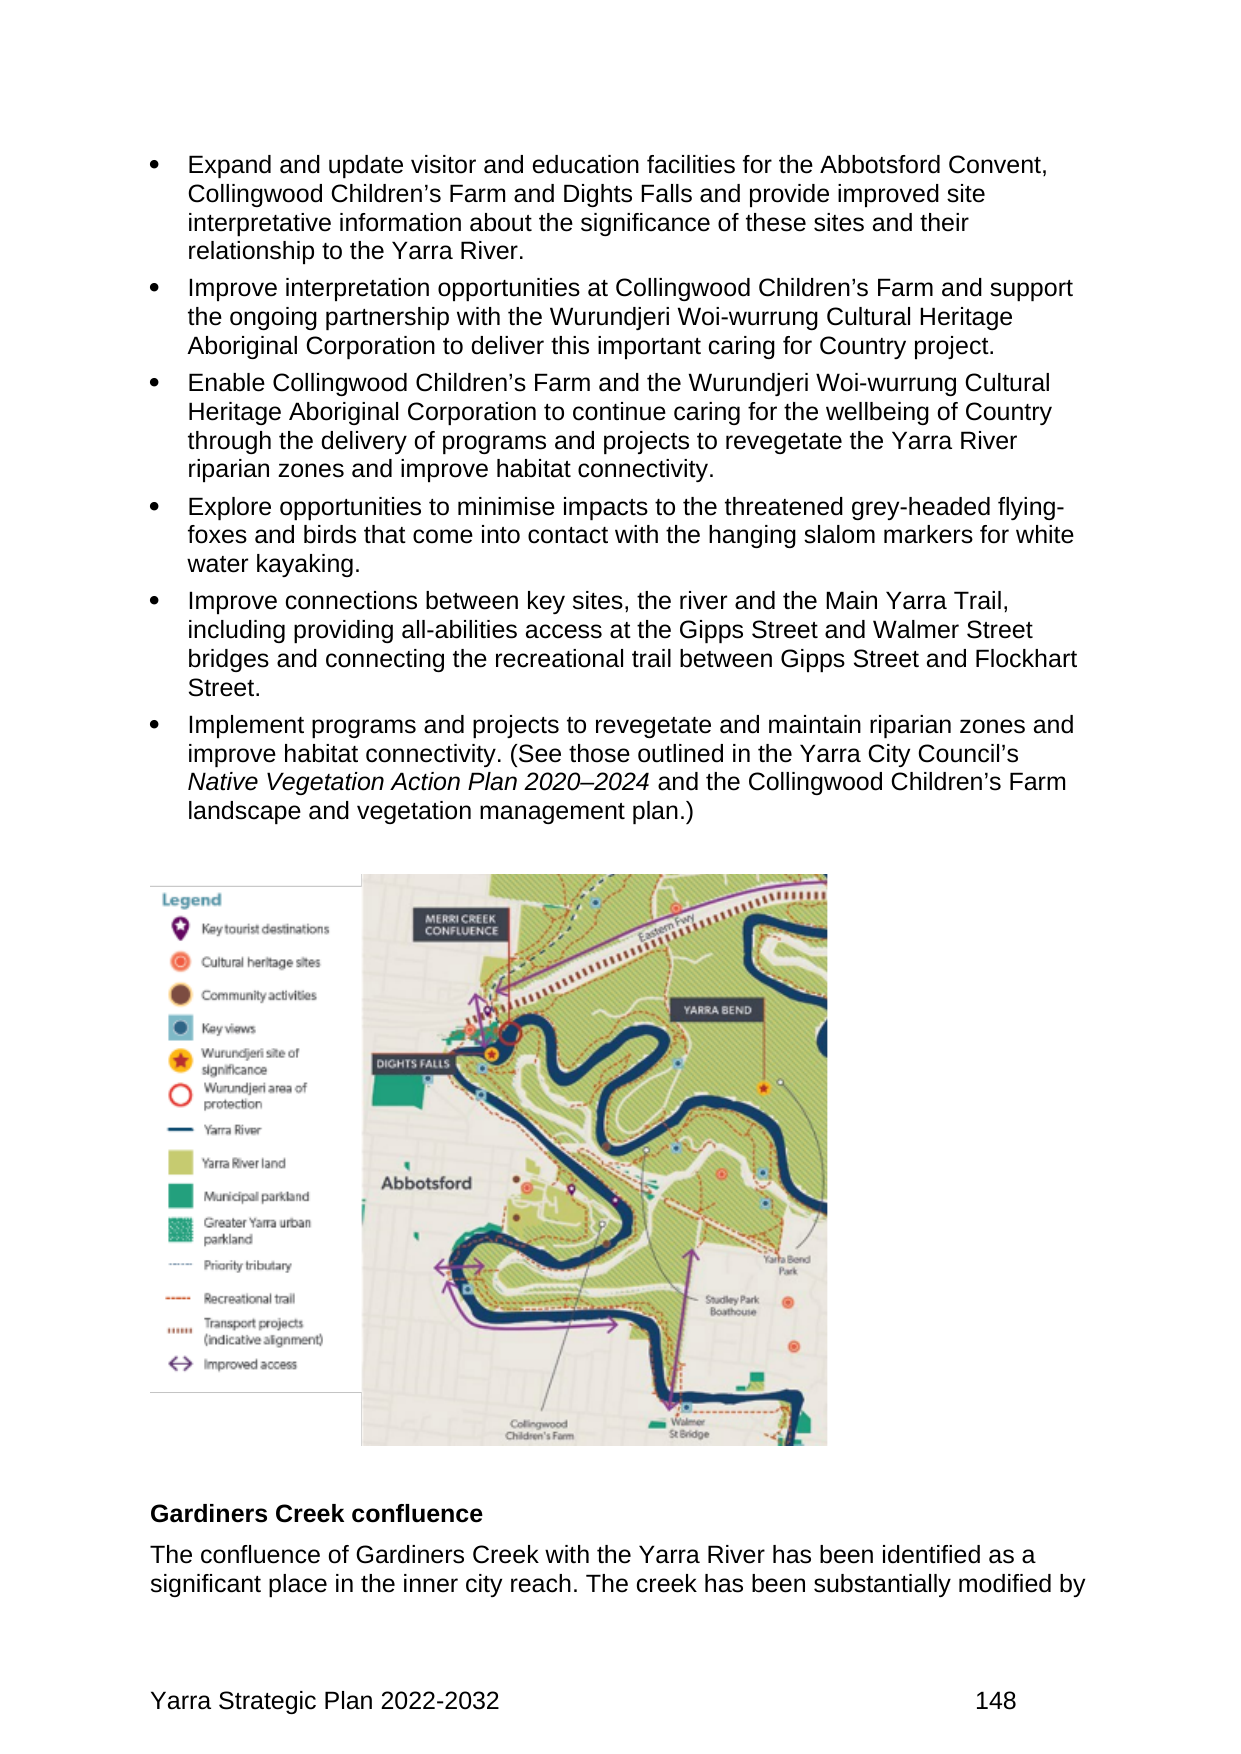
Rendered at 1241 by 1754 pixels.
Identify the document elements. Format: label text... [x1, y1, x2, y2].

list Implement programs and projects to revegetate and maintain riparian zones and improve habitat connectivity. (See those outlined in the Yarra City Council’s Native Vegetation Action Plan 2020–2024 and the Collingwood Children’s Farm landscape and vegetation management plan.) [150, 710, 1090, 825]
list Improve connections between key sites, the river and the Main Yarra Trail, including providing all-abilities access at the Gipps Street and Walmer Street bridges and connecting the recreational trail between Gipps Street and Flockhart Street. [150, 586, 1090, 701]
list Improve interpretation opportunities at Collingwood Children’s Farm and support the ongoing partnership with the Wurundjeri Woi-wurrung Cultural Heritage Aboriginal Corporation to deliver this important caring for Country project. [150, 273, 1090, 360]
list Expand and update visitor and education facilities for the Abbotsford Convent, Collingwood Children’s Farm and Dights Falls and provide improved site interpretative information about the significance of these sites and their relationship to the Yarra River. [150, 150, 1090, 265]
list Enable Collingwood Children’s Farm and the Wurundjeri Woi-wurrung Cultural Heritage Aboriginal Corporation to continue caring for the wellbeing of Country through the delivery of programs and projects to revegetate the Yarra River riparian zones and improve habitat connectivity. [150, 368, 1090, 483]
subtitle Gardiners Creek confluence [150, 1499, 1090, 1528]
list Explore opportunities to minimise impacts to the threatened grey-headed flying-foxes and birds that come into contact with the hanging slalom markers for white water kayaking. [150, 492, 1090, 578]
text The confluence of Gardiners Creek with the Yarra River has been identified as a significant place in the inner city reach. The creek has been substantially modified by [150, 1540, 1090, 1598]
picture [150, 874, 828, 1446]
